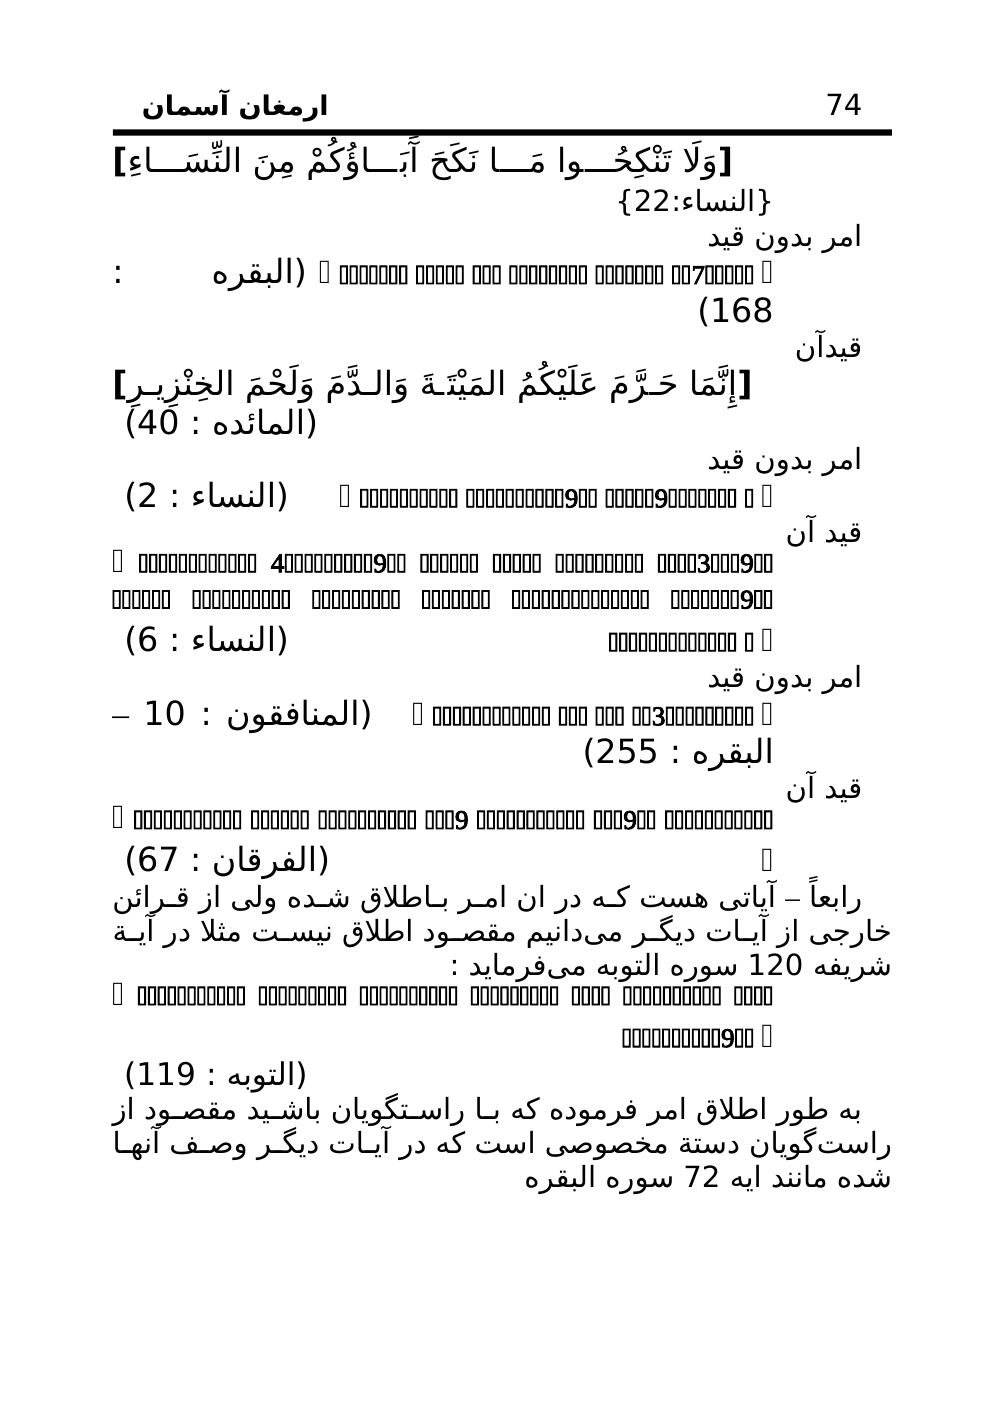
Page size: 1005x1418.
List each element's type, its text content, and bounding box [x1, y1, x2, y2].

text امر بدون قید [112, 219, 892, 253]
text (الفرقان : 67) [112, 806, 774, 880]
text رابعاً – آیاتی هست که در ان امر باطلاق شده ولی از قرائن خارجی از آیات دیگر می‌دانیم مقصود اطلاق نیست مثلا در آیة شریفه 120 سوره التوبه می‌فرماید : [112, 880, 892, 982]
text (النساء : 2) [112, 476, 774, 515]
text قید آن [112, 515, 892, 549]
text [إِنَّمَا حَرَّمَ عَلَيْكُمُ المَيْتَةَ وَالدَّمَ وَلَحْمَ الخِنْزِيرِ] (المائده : 40) [112, 365, 774, 442]
text (البقره : 168) [112, 253, 774, 331]
text به طور اطلاق امر فرموده که با راستگویان باشید مقصود از راست‌گویان دستة مخصوصی است که در آیات دیگر وصف آنها شده مانند ایه 72 سوره البقره [112, 1092, 892, 1194]
text امر بدون قید [112, 442, 892, 476]
text قید آن [112, 772, 892, 806]
text امر بدون قید [112, 660, 892, 694]
text (المنافقون : 10 – البقره : 255) [112, 694, 774, 772]
text (التوبه : 119) [112, 1056, 774, 1092]
text (النساء : 6) [112, 549, 774, 660]
text [وَلَا تَنْكِحُوا مَا نَكَحَ آَبَاؤُكُمْ مِنَ النِّسَاءِ] {النساء:22} [112, 141, 774, 219]
text قیدآن [112, 331, 892, 365]
